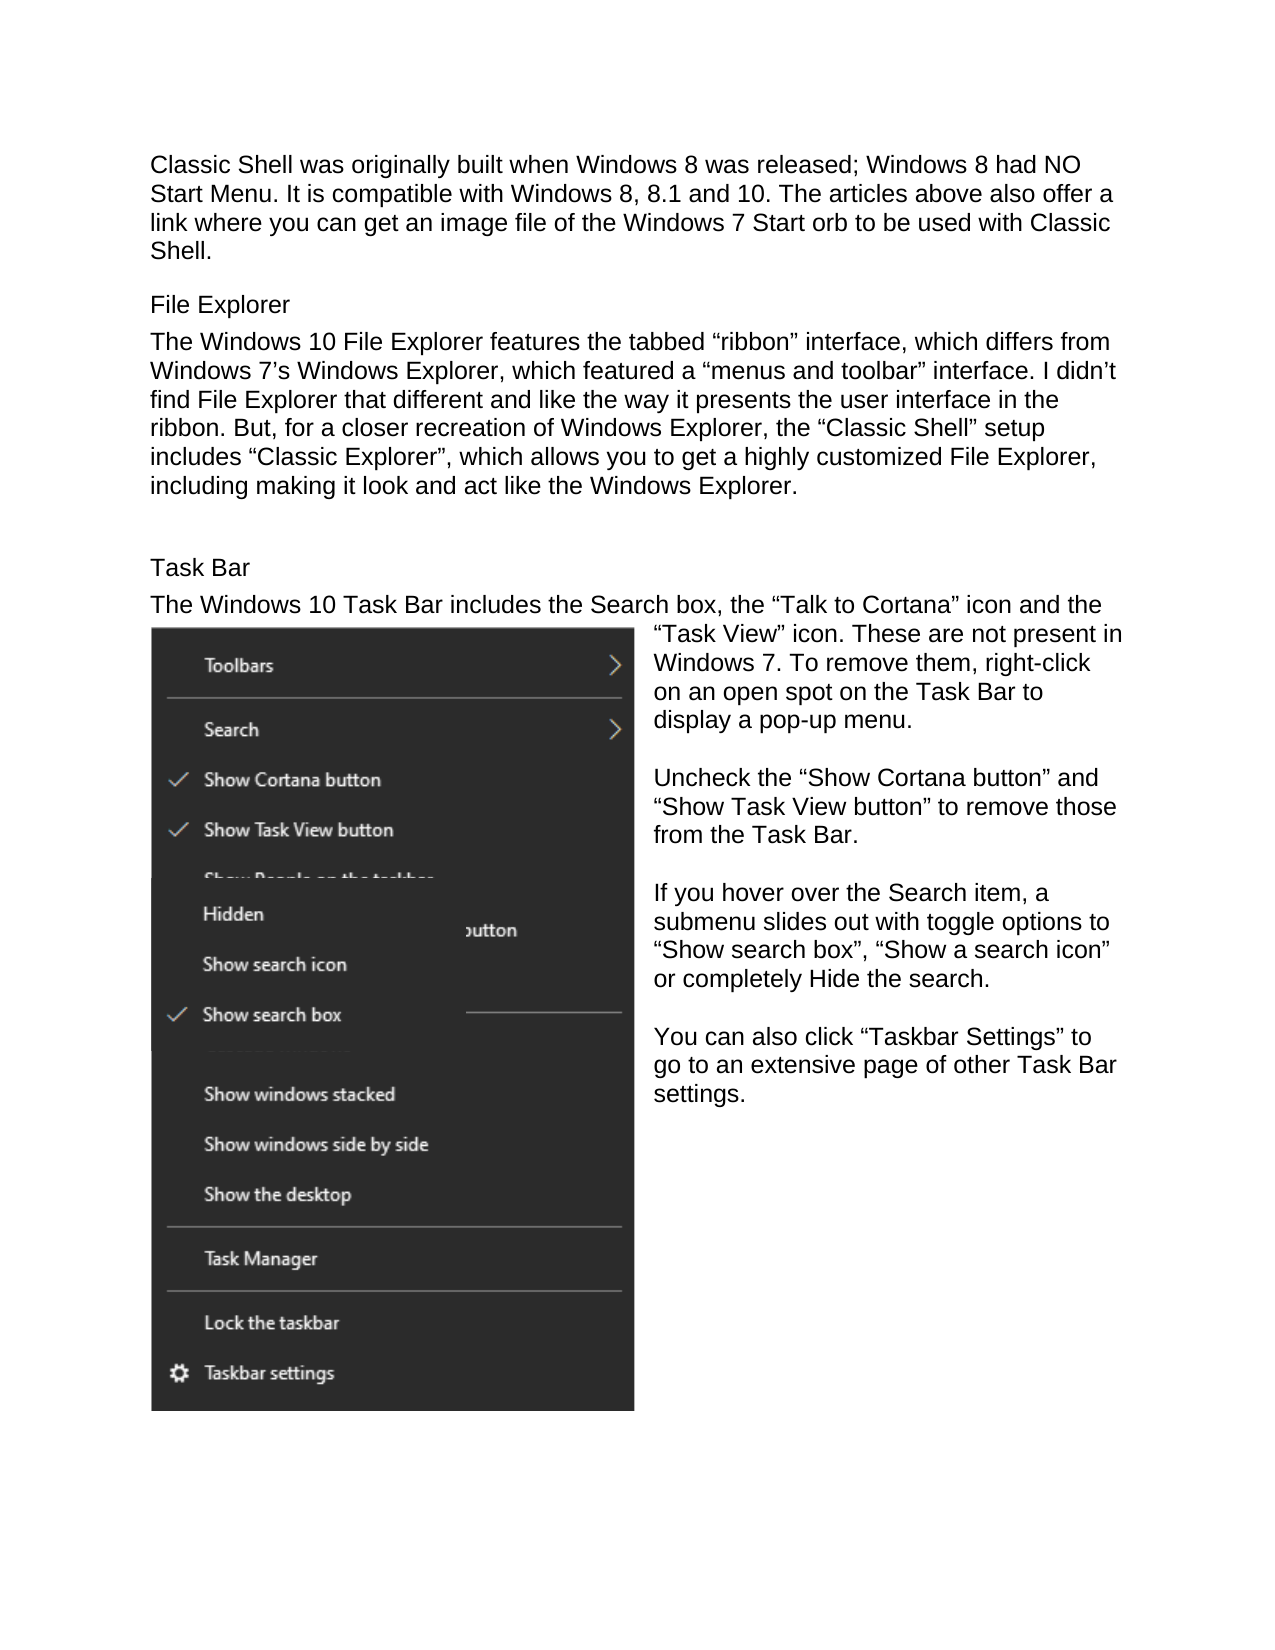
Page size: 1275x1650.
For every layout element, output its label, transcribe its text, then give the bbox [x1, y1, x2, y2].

picture [150, 627, 635, 1408]
text Classic Shell was originally built when Windows 8 was released; Windows 8 had NO Start Menu. It is compatible with Windows 8, 8.1 and 10. The articles above also offer a link where you can get an image file of the Windows 7 Start orb to be used with Classic Shell. [150, 150, 1125, 265]
text Uncheck the “Show Cortana button” and “Show Task View button” to remove those from the Task Bar. [635, 763, 1125, 849]
text If you hover over the Search item, a submenu slides out with toggle options to “Show search box”, “Show a search icon” or completely Hide the search. [635, 878, 1125, 993]
text You can also click “Taskbar Settings” to go to an extensive page of other Task Bar settings. [635, 1022, 1125, 1108]
subtitle File Explorer [150, 290, 1125, 319]
subtitle Task Bar [150, 553, 1125, 582]
text The Windows 10 Task Bar includes the Search box, the “Talk to Cortana” icon and the “Task View” icon. These are not present in Windows 7. To remove them, right-click on an open spot on the Task Bar to display a pop-up menu. [150, 590, 1125, 734]
text The Windows 10 File Explorer features the tabbed “ribbon” interface, which differs from Windows 7’s Windows Explorer, which featured a “menus and toolbar” interface. I didn’t find File Explorer that different and like the way it presents the user interface in the ribbon. But, for a closer recreation of Windows Explorer, the “Classic Shell” setup includes “Classic Explorer”, which allows you to get a highly customized File Explorer, including making it look and act like the Windows Explorer. [150, 327, 1125, 499]
